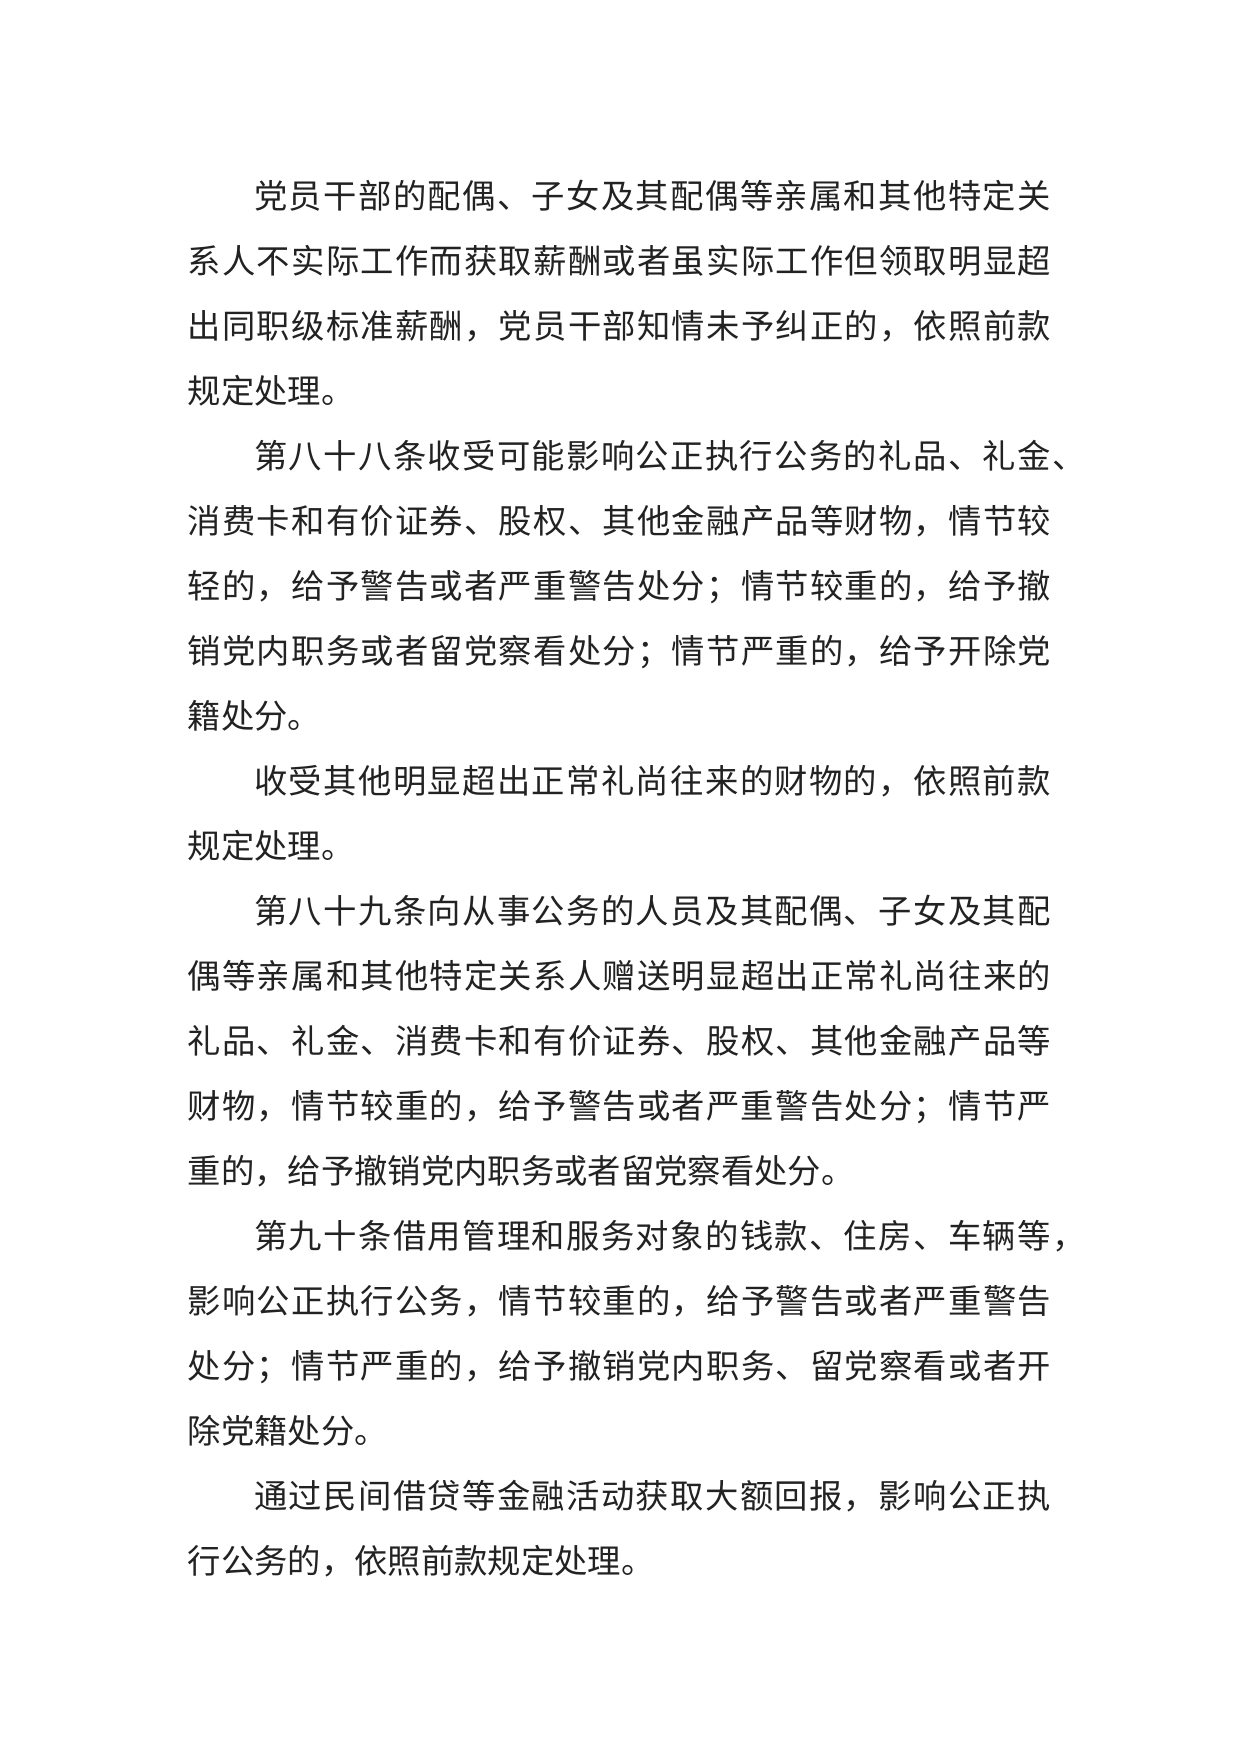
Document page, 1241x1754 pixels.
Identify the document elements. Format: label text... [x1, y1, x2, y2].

text 收受其他明显超出正常礼尚往来的财物的，依照前款规定处理。 [187, 747, 1053, 877]
text 通过民间借贷等金融活动获取大额回报，影响公正执行公务的，依照前款规定处理。 [187, 1462, 1053, 1592]
text 第八十九条向从事公务的人员及其配偶、子女及其配偶等亲属和其他特定关系人赠送明显超出正常礼尚往来的礼品、礼金、消费卡和有价证券、股权、其他金融产品等财物，情节较重的，给予警告或者严重警告处分；情节严重的，给予撤销党内职务或者留党察看处分。 [187, 877, 1053, 1202]
text 第九十条借用管理和服务对象的钱款、住房、车辆等，影响公正执行公务，情节较重的，给予警告或者严重警告处分；情节严重的，给予撤销党内职务、留党察看或者开除党籍处分。 [187, 1202, 1053, 1462]
text 第八十八条收受可能影响公正执行公务的礼品、礼金、消费卡和有价证券、股权、其他金融产品等财物，情节较轻的，给予警告或者严重警告处分；情节较重的，给予撤销党内职务或者留党察看处分；情节严重的，给予开除党籍处分。 [187, 422, 1053, 747]
text 党员干部的配偶、子女及其配偶等亲属和其他特定关系人不实际工作而获取薪酬或者虽实际工作但领取明显超出同职级标准薪酬，党员干部知情未予纠正的，依照前款规定处理。 [187, 162, 1053, 422]
